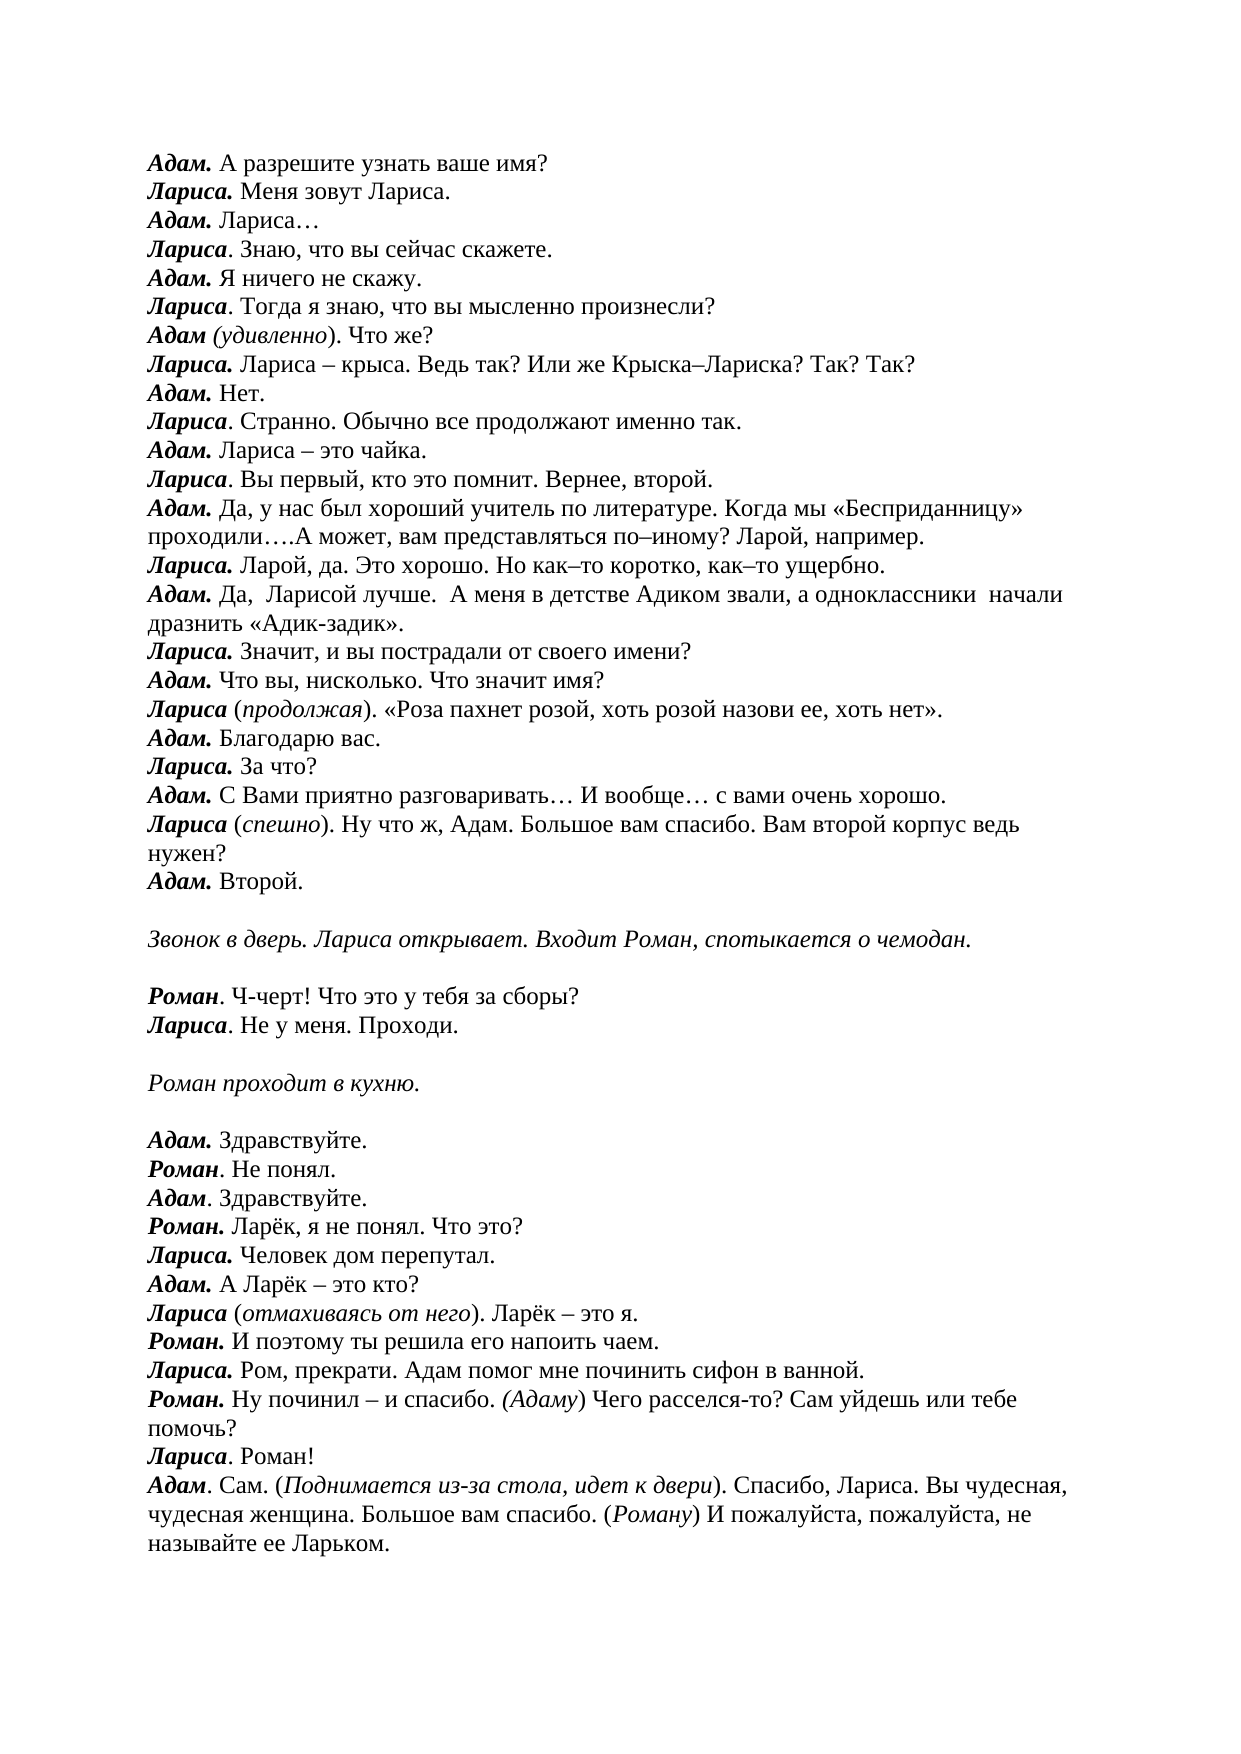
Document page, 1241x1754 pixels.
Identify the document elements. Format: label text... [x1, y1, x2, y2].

text Лариса. Ларой, да. Это хорошо. Но как–то коротко, как–то ущербно. [148, 550, 1092, 579]
text Роман. Ну починил – и спасибо. (Адаму) Чего расселся-то? Сам уйдешь или тебе помочь? [148, 1384, 1092, 1441]
text Адам. Лариса – это чайка. Лариса. Вы первый, кто это помнит. Вернее, второй. [148, 435, 1092, 493]
text Адам. А Ларёк – это кто? Лариса (отмахиваясь от него). Ларёк – это я. [148, 1269, 1092, 1326]
text Адам. Да, у нас был хороший учитель по литературе. Когда мы «Бесприданницу» проходили….А может, вам представляться по–иному? Ларой, например. [148, 493, 1092, 550]
text Лариса. Ром, прекрати. Адам помог мне починить сифон в ванной. [148, 1355, 1092, 1384]
text Адам. Нет. [148, 378, 1092, 406]
text Адам. Здравствуйте. Роман. Ларёк, я не понял. Что это? Лариса. Человек дом перепутал. [148, 1183, 1092, 1269]
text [148, 148, 1092, 378]
text Звонок в дверь. Лариса открывает. Входит Роман, спотыкается о чемодан. [148, 924, 1092, 953]
text Лариса. Странно. Обычно все продолжают именно так. [148, 406, 1092, 435]
text Лариса. Роман! [148, 1441, 1092, 1470]
text Адам. Благодарю вас. Лариса. За что? [148, 723, 1092, 780]
text Роман. И поэтому ты решила его напоить чаем. [148, 1326, 1092, 1355]
text Роман. Не понял. [148, 1154, 1092, 1183]
text Адам. Здравствуйте. [148, 1125, 1092, 1154]
text Адам. Сам. (Поднимается из-за стола, идет к двери). Спасибо, Лариса. Вы чудесная, чудесная женщина. Большое вам спасибо. (Роману) И пожалуйста, пожалуйста, не называйте ее Ларьком. [148, 1470, 1092, 1556]
text Лариса. Значит, и вы пострадали от своего имени? [148, 636, 1092, 665]
text Лариса (продолжая). «Роза пахнет розой, хоть розой назови ее, хоть нет». [148, 694, 1092, 723]
text Лариса. Не у меня. Проходи. [148, 1010, 1092, 1068]
text Адам. С Вами приятно разговаривать… И вообще… с вами очень хорошо. Лариса (спешно). Ну что ж, Адам. Большое вам спасибо. Вам второй корпус ведь нужен? Адам. Второй. [148, 780, 1092, 924]
text Роман. Ч-черт! Что это у тебя за сборы? [148, 981, 1092, 1010]
text Адам. Что вы, нисколько. Что значит имя? [148, 665, 1092, 694]
text Адам. Да, Ларисой лучше. А меня в детстве Адиком звали, а одноклассники начали дразнить «Адик-задик». [148, 579, 1092, 636]
text Роман проходит в кухню. [148, 1068, 1092, 1096]
